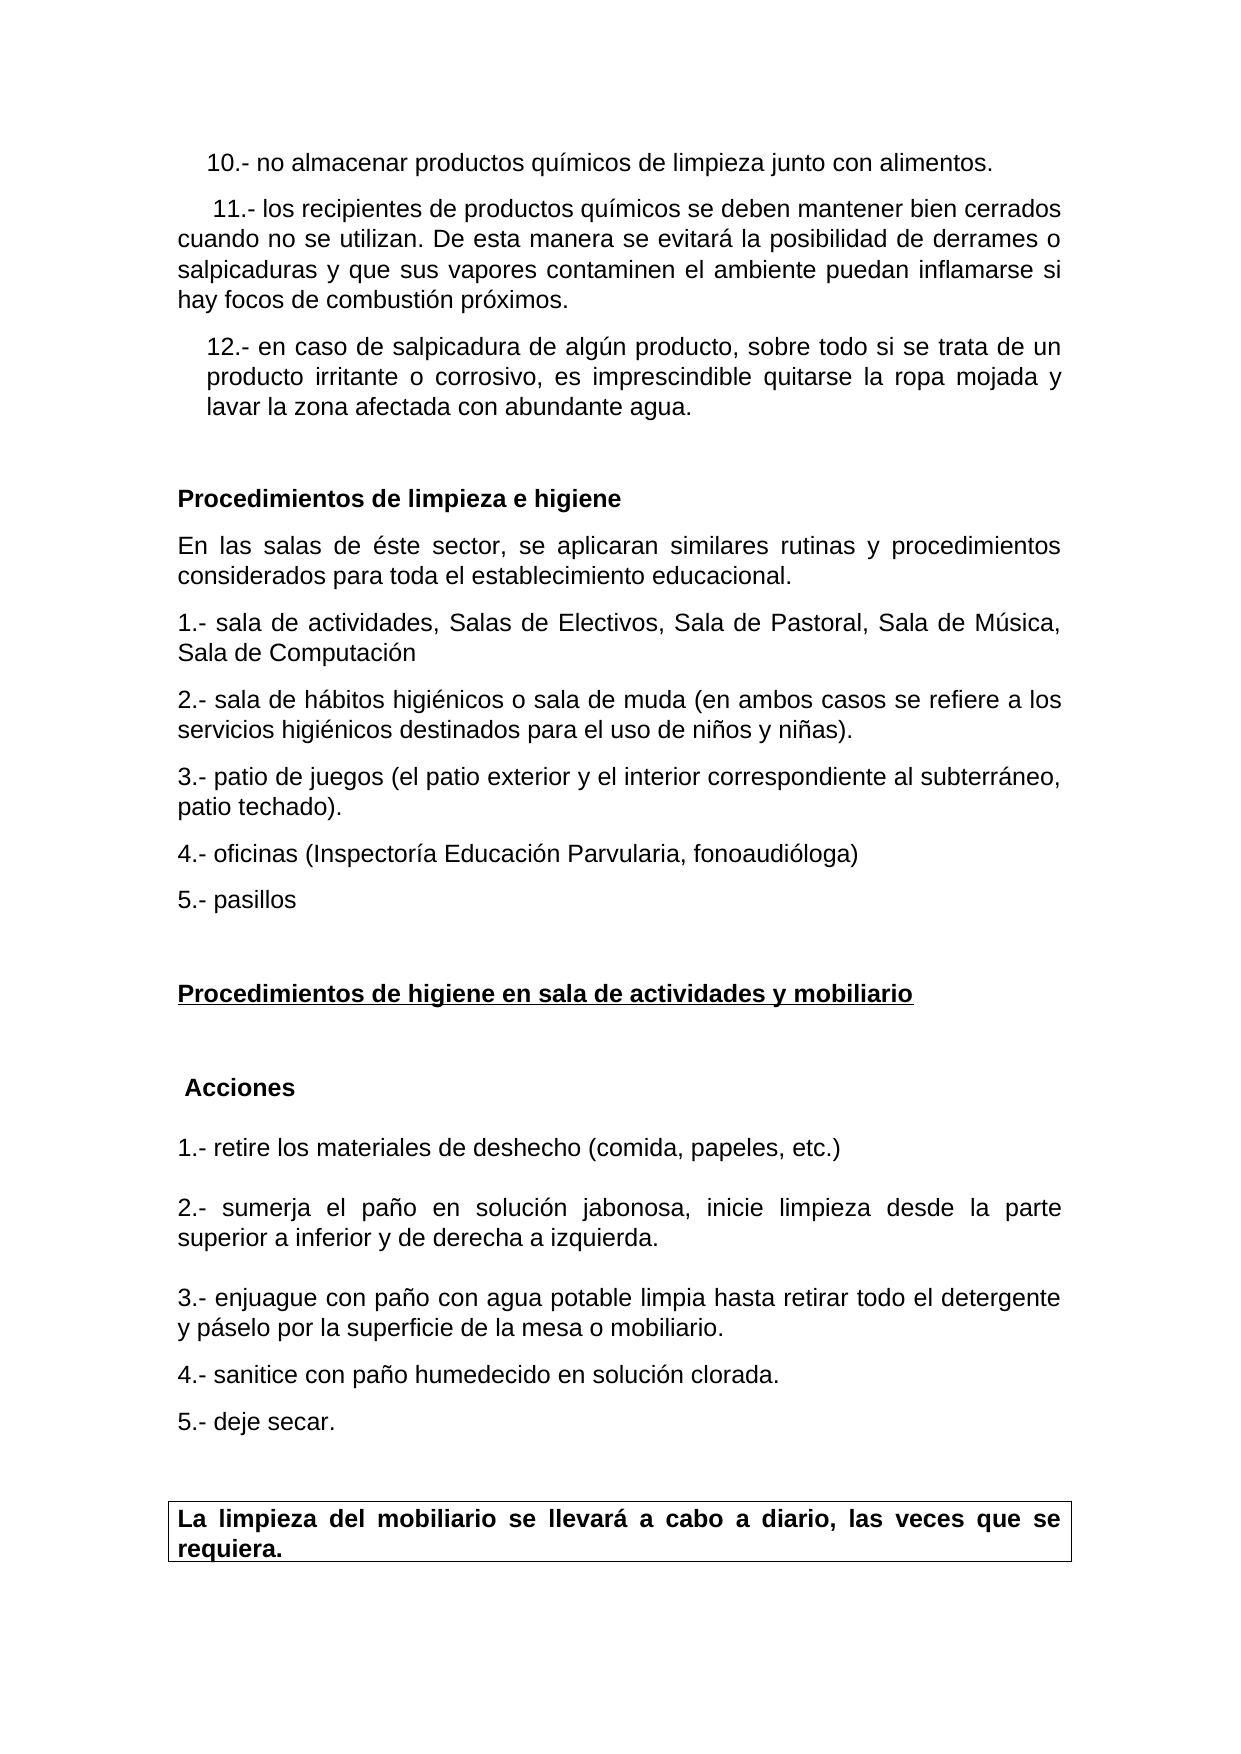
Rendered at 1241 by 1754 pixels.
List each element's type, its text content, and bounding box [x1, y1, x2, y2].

text Procedimientos de limpieza e higiene [177, 484, 1063, 513]
text 11.- los recipientes de productos químicos se deben mantener bien cerrados cuando no se utilizan. De esta manera se evitará la posibilidad de derrames o salpicaduras y que sus vapores contaminen el ambiente puedan inflamarse si hay focos de combustión próximos. [177, 194, 1063, 313]
text 3.- patio de juegos (el patio exterior y el interior correspondiente al subterráneo, patio techado). [177, 762, 1063, 821]
text 5.- pasillos [177, 886, 1063, 914]
text En las salas de éste sector, se aplicaran similares rutinas y procedimientos considerados para toda el establecimiento educacional. [177, 531, 1063, 590]
text 5.- deje secar. [177, 1407, 1063, 1436]
text 2.- sala de hábitos higiénicos o sala de muda (en ambos casos se refiere a los servicios higiénicos destinados para el uso de niños y niñas). [177, 685, 1063, 744]
text 2.- sumerja el paño en solución jabonosa, inicie limpieza desde la parte superior a inferior y de derecha a izquierda. [177, 1193, 1063, 1252]
text Procedimientos de higiene en sala de actividades y mobiliario [177, 979, 1063, 1008]
text 4.- sanitice con paño humedecido en solución clorada. [177, 1360, 1063, 1389]
text 4.- oficinas (Inspectoría Educación Parvularia, fonoaudióloga) [177, 839, 1063, 867]
text Acciones [177, 1073, 1063, 1101]
text 1.- sala de actividades, Salas de Electivos, Sala de Pastoral, Sala de Música, Sala de Computación [177, 608, 1063, 667]
list 10.- no almacenar productos químicos de limpieza junto con alimentos. [206, 148, 1063, 176]
text 3.- enjuague con paño con agua potable limpia hasta retirar todo el detergente y páselo por la superficie de la mesa o mobiliario. [177, 1283, 1063, 1342]
text 1.- retire los materiales de deshecho (comida, papeles, etc.) [177, 1133, 1063, 1162]
list 12.- en caso de salpicadura de algún producto, sobre todo si se trata de un producto irritante o corrosivo, es imprescindible quitarse la ropa mojada y lavar la zona afectada con abundante agua. [206, 331, 1063, 420]
text La limpieza del mobiliario se llevará a cabo a diario, las veces que se requiera. [169, 1502, 1071, 1561]
